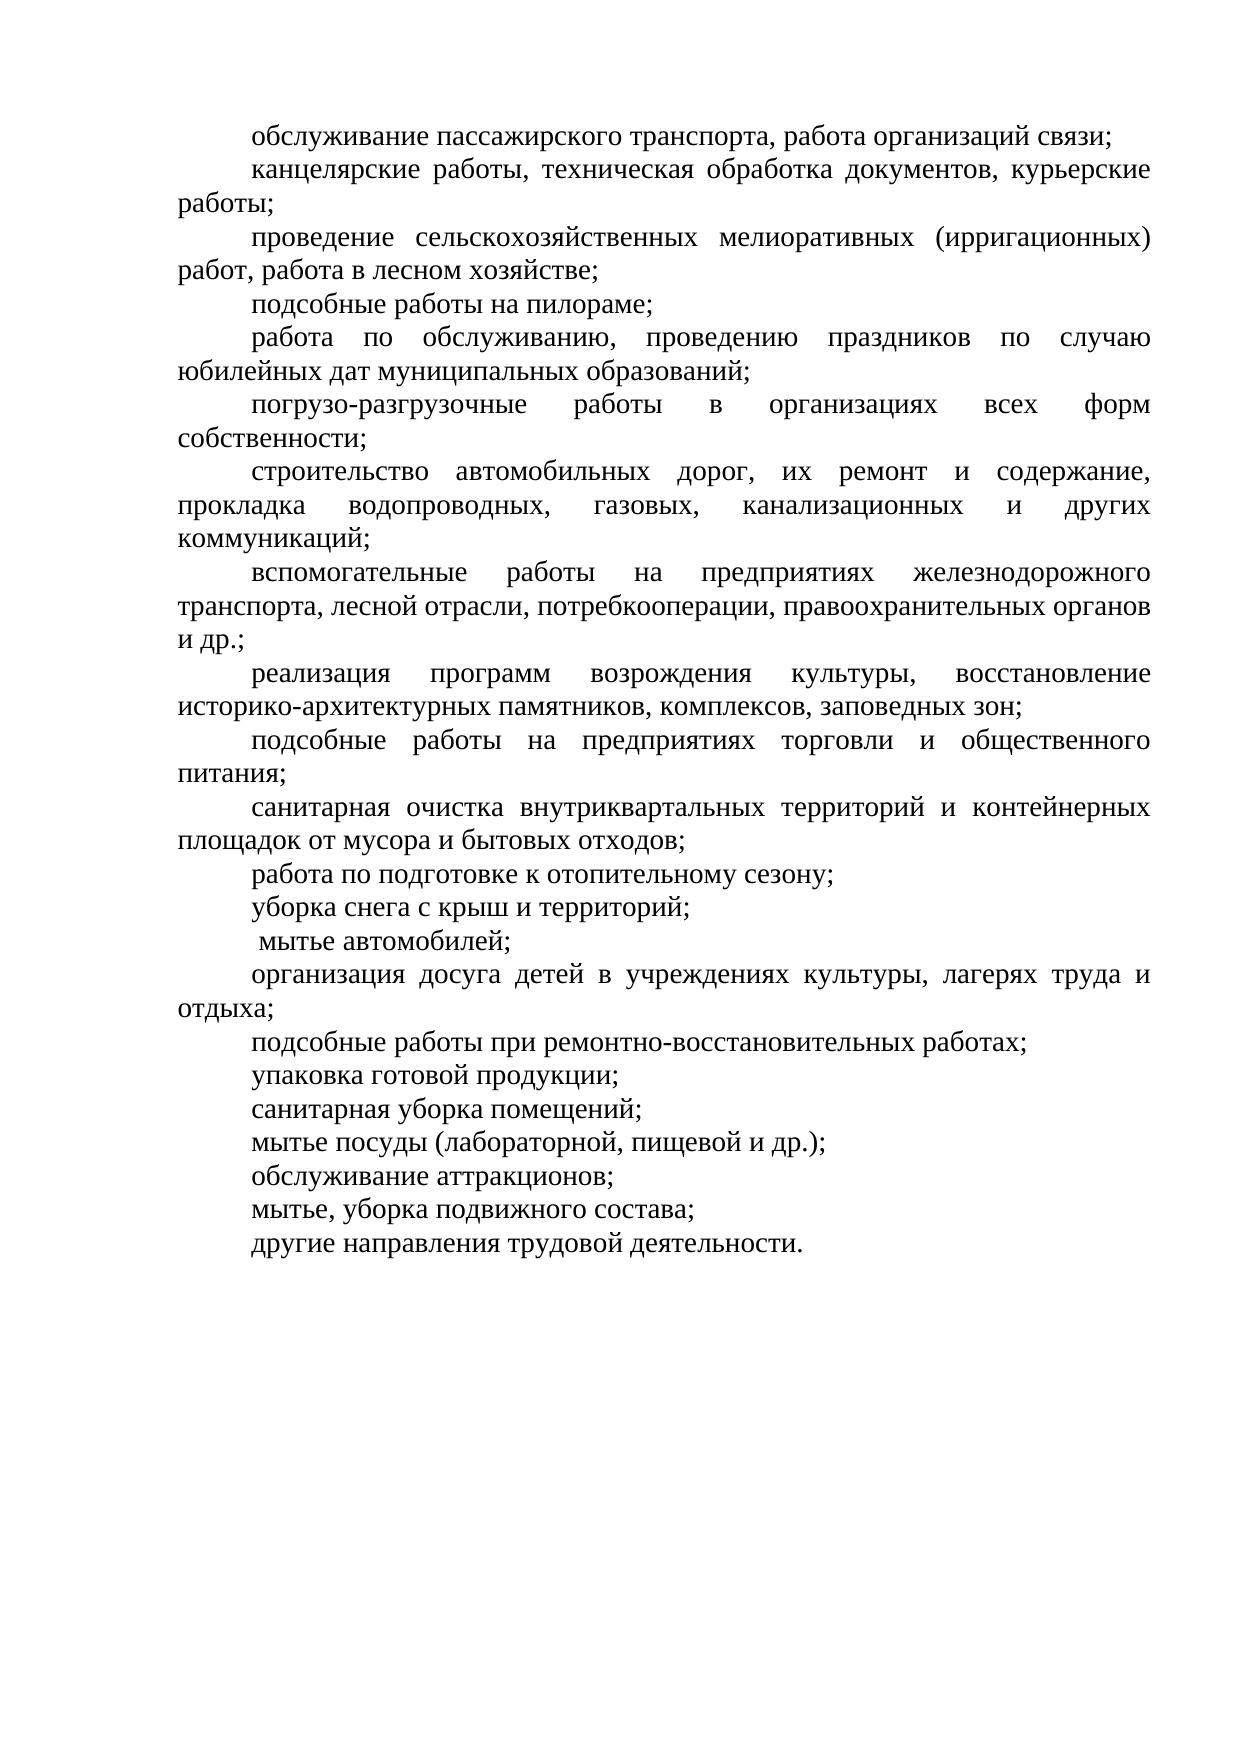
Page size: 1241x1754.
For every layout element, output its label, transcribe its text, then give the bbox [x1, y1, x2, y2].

text обслуживание аттракционов; [177, 1158, 1152, 1191]
text работа по обслуживанию, проведению праздников по случаю юбилейных дат муниципальных образований; [177, 319, 1152, 386]
text подсобные работы на пилораме; [177, 286, 1152, 319]
text мытье посуды (лабораторной, пищевой и др.); [177, 1124, 1152, 1158]
text мытье, уборка подвижного состава; [177, 1191, 1152, 1225]
text уборка снега с крыш и территорий; [177, 889, 1151, 923]
text работа по подготовке к отопительному сезону; [177, 856, 1151, 889]
text реализация программ возрождения культуры, восстановление историко-архитектурных памятников, комплексов, заповедных зон; [177, 655, 1152, 722]
text подсобные работы при ремонтно-восстановительных работах; [177, 1024, 1152, 1057]
text мытье автомобилей; [177, 923, 1151, 957]
text другие направления трудовой деятельности. [177, 1225, 1152, 1258]
text упаковка готовой продукции; [177, 1057, 1152, 1091]
text вспомогательные работы на предприятиях железнодорожного транспорта, лесной отрасли, потребкооперации, правоохранительных органов и др.; [177, 554, 1152, 655]
text проведение сельскохозяйственных мелиоративных (ирригационных) работ, работа в лесном хозяйстве; [177, 219, 1152, 286]
text погрузо-разгрузочные работы в организациях всех форм собственности; [177, 386, 1152, 453]
text строительство автомобильных дорог, их ремонт и содержание, прокладка водопроводных, газовых, канализационных и других коммуникаций; [177, 453, 1152, 554]
text обслуживание пассажирского транспорта, работа организаций связи; [177, 118, 1152, 152]
text канцелярские работы, техническая обработка документов, курьерские работы; [177, 152, 1152, 219]
text подсобные работы на предприятиях торговли и общественного питания; [177, 722, 1152, 789]
text санитарная уборка помещений; [177, 1091, 1152, 1124]
text санитарная очистка внутриквартальных территорий и контейнерных площадок от мусора и бытовых отходов; [177, 789, 1152, 856]
text организация досуга детей в учреждениях культуры, лагерях труда и отдыха; [177, 957, 1152, 1024]
